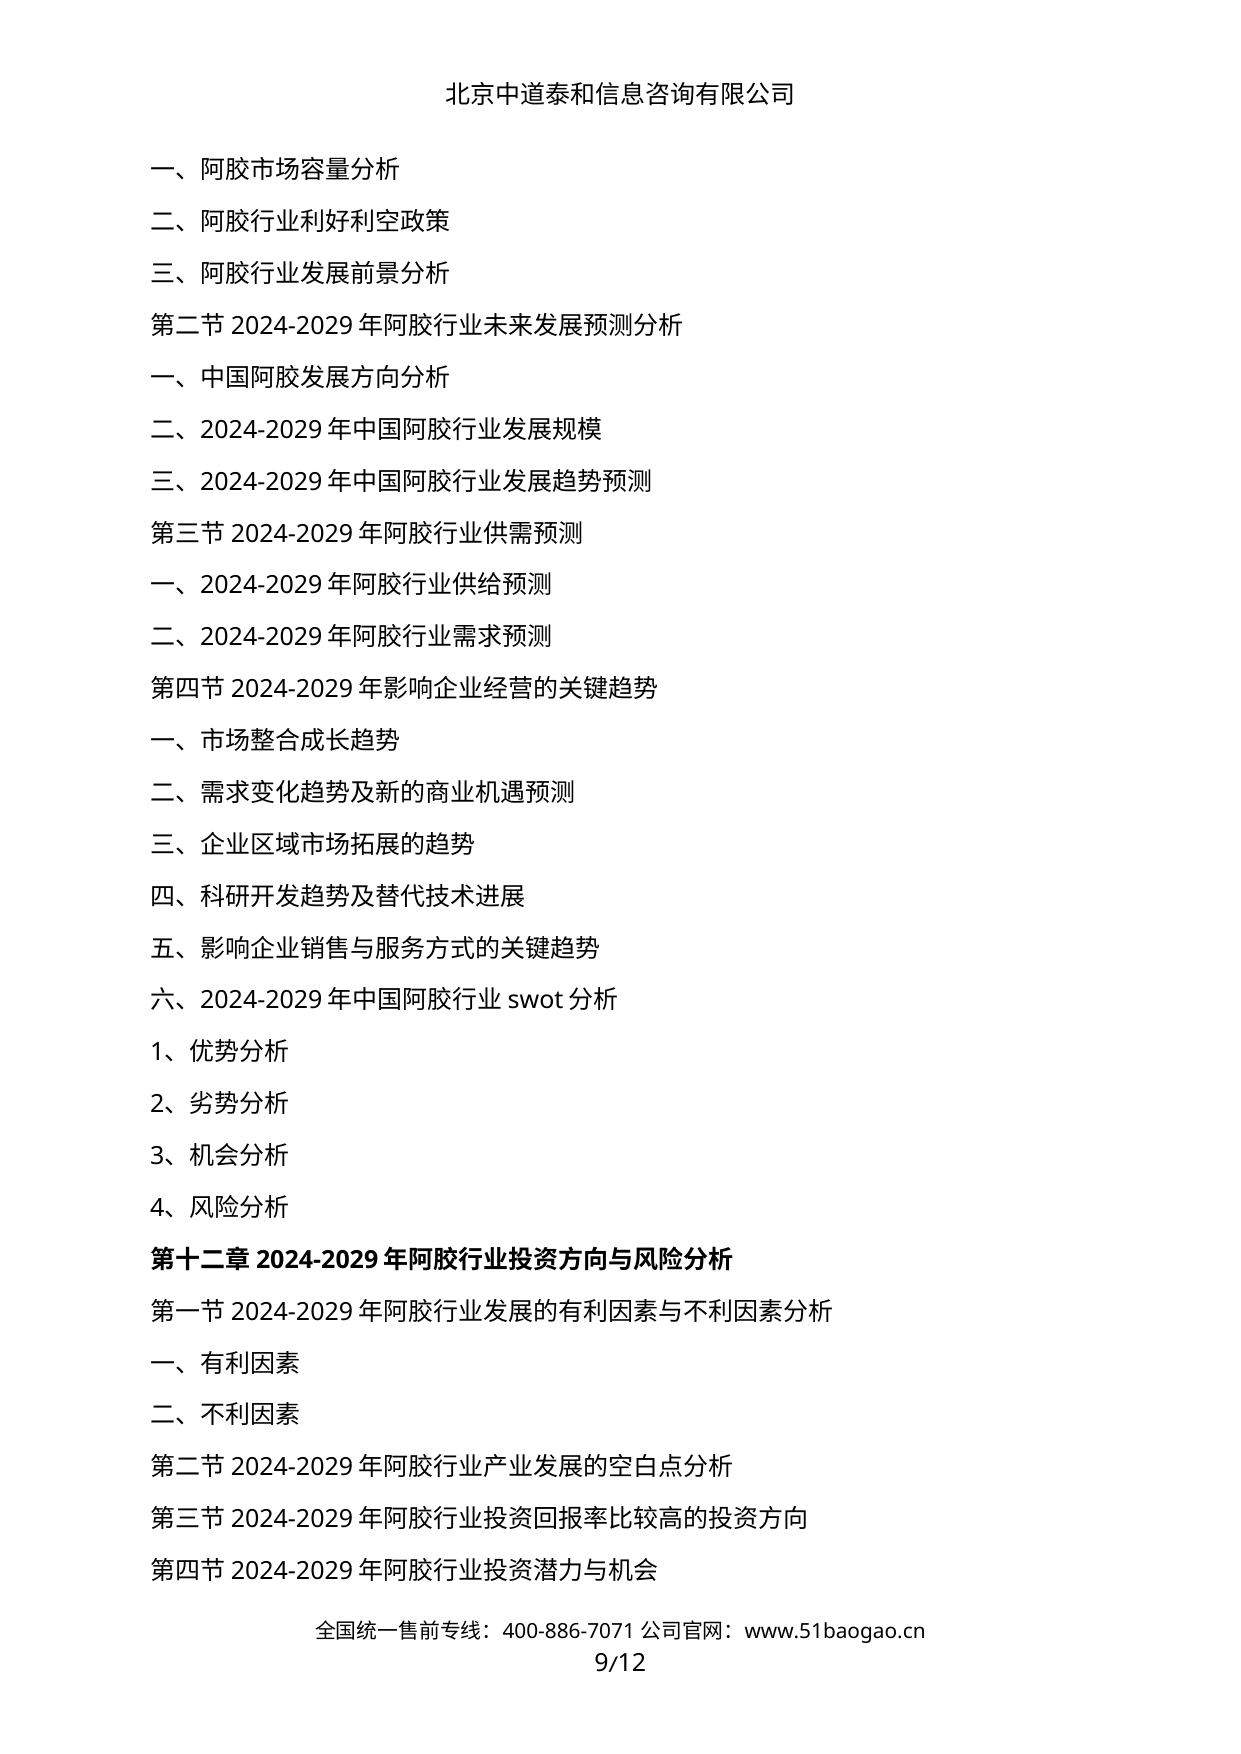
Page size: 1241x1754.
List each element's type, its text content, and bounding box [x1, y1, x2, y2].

text 一、阿胶市场容量分析 [150, 150, 1090, 186]
text 六、2024-2029年中国阿胶行业swot分析 [150, 980, 1090, 1016]
text 第三节 2024-2029年阿胶行业投资回报率比较高的投资方向 [150, 1499, 1090, 1535]
text 1、优势分析 [150, 1032, 1090, 1068]
text 五、影响企业销售与服务方式的关键趋势 [150, 928, 1090, 964]
text 第一节 2024-2029年阿胶行业发展的有利因素与不利因素分析 [150, 1291, 1090, 1327]
text 一、市场整合成长趋势 [150, 721, 1090, 757]
text 一、有利因素 [150, 1343, 1090, 1379]
text 三、阿胶行业发展前景分析 [150, 254, 1090, 290]
text 二、阿胶行业利好利空政策 [150, 202, 1090, 238]
text 第四节 2024-2029年影响企业经营的关键趋势 [150, 669, 1090, 705]
text 二、不利因素 [150, 1395, 1090, 1431]
text 三、企业区域市场拓展的趋势 [150, 824, 1090, 861]
text 第四节 2024-2029年阿胶行业投资潜力与机会 [150, 1551, 1090, 1587]
text 二、2024-2029年中国阿胶行业发展规模 [150, 409, 1090, 446]
text 二、需求变化趋势及新的商业机遇预测 [150, 772, 1090, 809]
text 第二节 2024-2029年阿胶行业产业发展的空白点分析 [150, 1447, 1090, 1483]
text 4、风险分析 [150, 1187, 1090, 1224]
text 第二节 2024-2029年阿胶行业未来发展预测分析 [150, 306, 1090, 342]
text 四、科研开发趋势及替代技术进展 [150, 876, 1090, 912]
text 一、中国阿胶发展方向分析 [150, 357, 1090, 394]
text 2、劣势分析 [150, 1084, 1090, 1120]
text 3、机会分析 [150, 1136, 1090, 1172]
text 一、2024-2029年阿胶行业供给预测 [150, 565, 1090, 601]
text 第三节 2024-2029年阿胶行业供需预测 [150, 513, 1090, 549]
text 第十二章 2024-2029年阿胶行业投资方向与风险分析 [150, 1239, 1090, 1276]
text 三、2024-2029年中国阿胶行业发展趋势预测 [150, 461, 1090, 497]
text 二、2024-2029年阿胶行业需求预测 [150, 617, 1090, 653]
